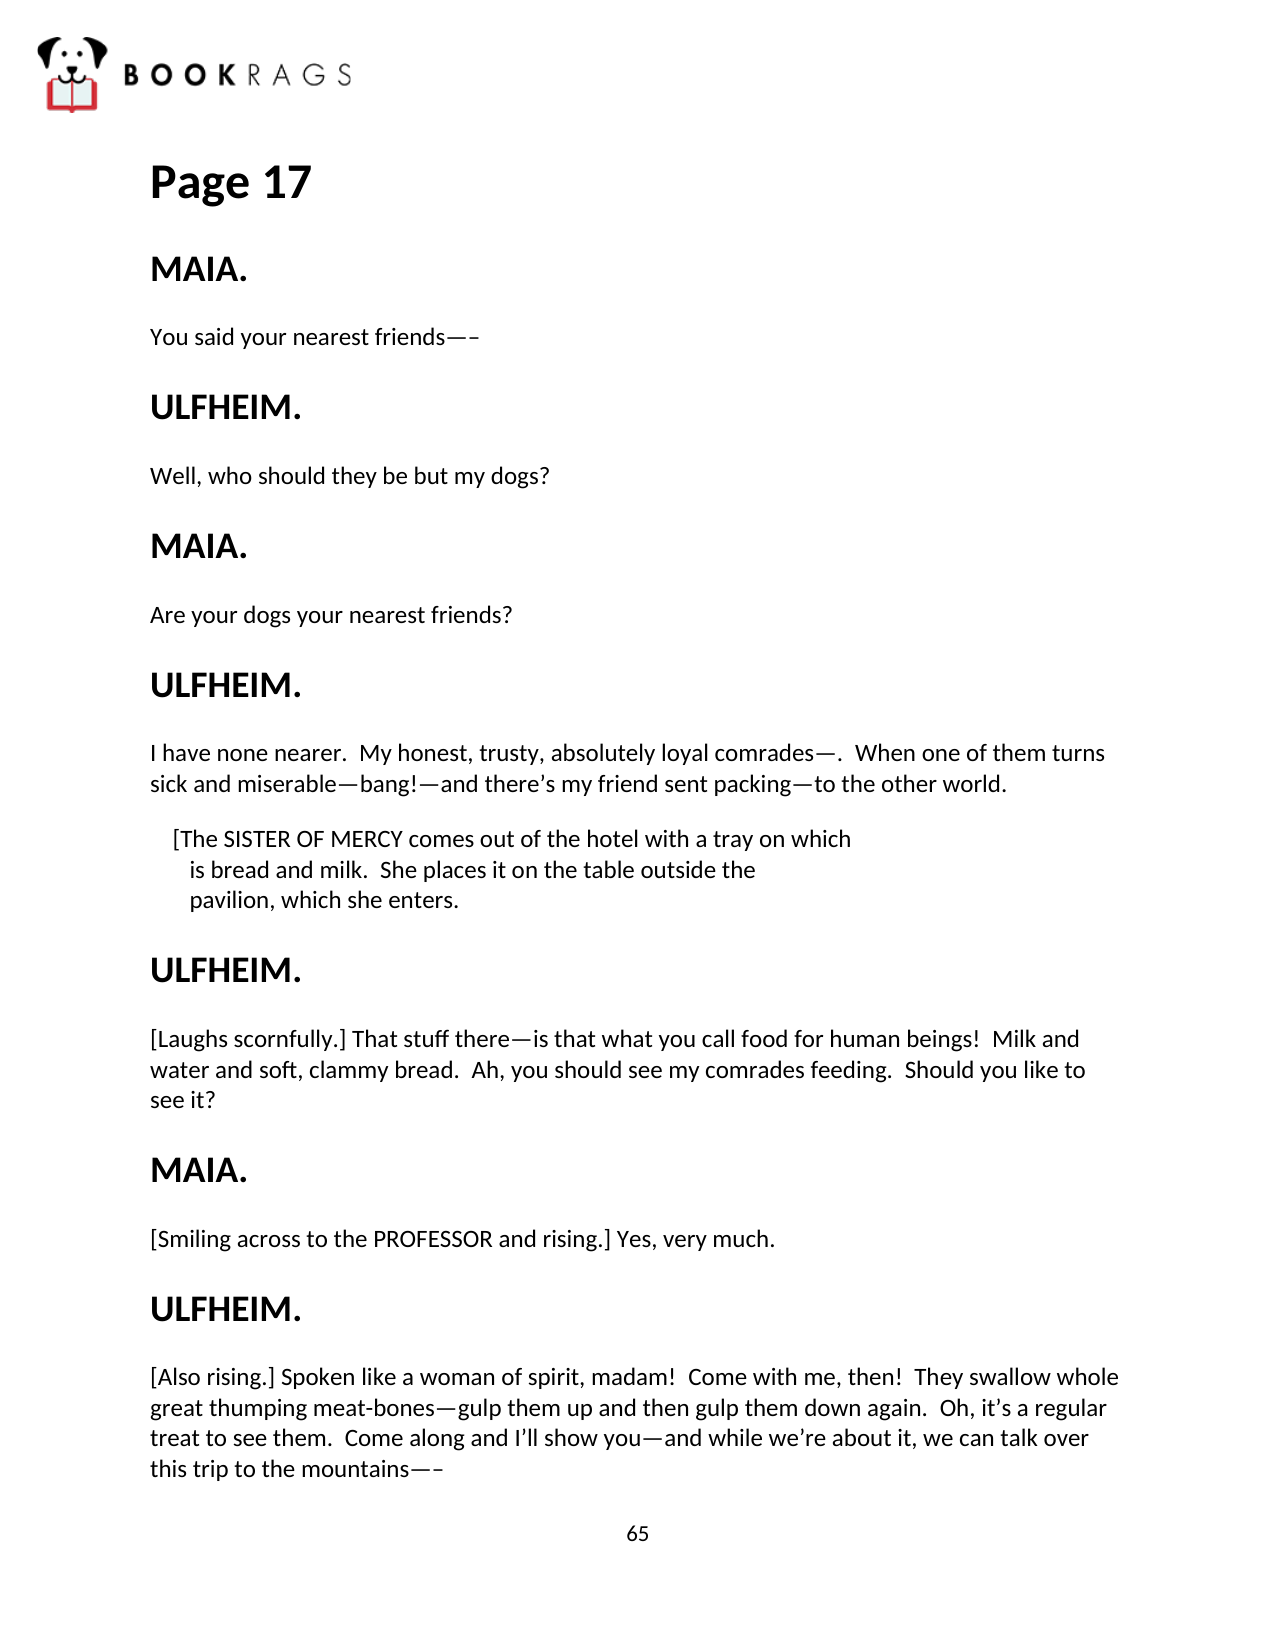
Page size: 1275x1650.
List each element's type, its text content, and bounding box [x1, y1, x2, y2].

text You said your nearest friends—–­ [150, 322, 1125, 352]
text Are your dogs your nearest friends? [150, 599, 1125, 629]
text MAIA. [150, 244, 1125, 290]
text ULFHEIM. [150, 946, 1125, 992]
text MAIA. [150, 1146, 1125, 1192]
text ULFHEIM. [150, 383, 1125, 429]
text [Also rising.] Spoken like a woman of spirit, madam! Come with me, then! They swallow whole great thumping meat-bones—­gulp them up and then gulp them down again. Oh, it’s a regular treat to see them. Come along and I’ll show you—­and while we’re about it, we can talk over this trip to the mountains—–­ [150, 1362, 1125, 1484]
text ULFHEIM. [150, 661, 1125, 706]
text [Laughs scornfully.] That stuff there—­is that what you call food for human beings! Milk and water and soft, clammy bread. Ah, you should see my comrades feeding. Should you like to see it? [150, 1023, 1125, 1115]
text [Smiling across to the PROFESSOR and rising.] Yes, very much. [150, 1223, 1125, 1253]
text Well, who should they be but my dogs? [150, 460, 1125, 491]
text ULFHEIM. [150, 1284, 1125, 1330]
text Page 17 [150, 150, 1125, 211]
text I have none nearer. My honest, trusty, absolutely loyal comrades—. When one of them turns sick and miserable—­bang!—­and there’s my friend sent packing—­to the other world. [150, 737, 1125, 798]
picture [37, 37, 351, 113]
text [The SISTER OF MERCY comes out of the hotel with a tray on which is bread and milk. She places it on the table outside the pavilion, which she enters. [150, 823, 1125, 915]
text MAIA. [150, 522, 1125, 568]
